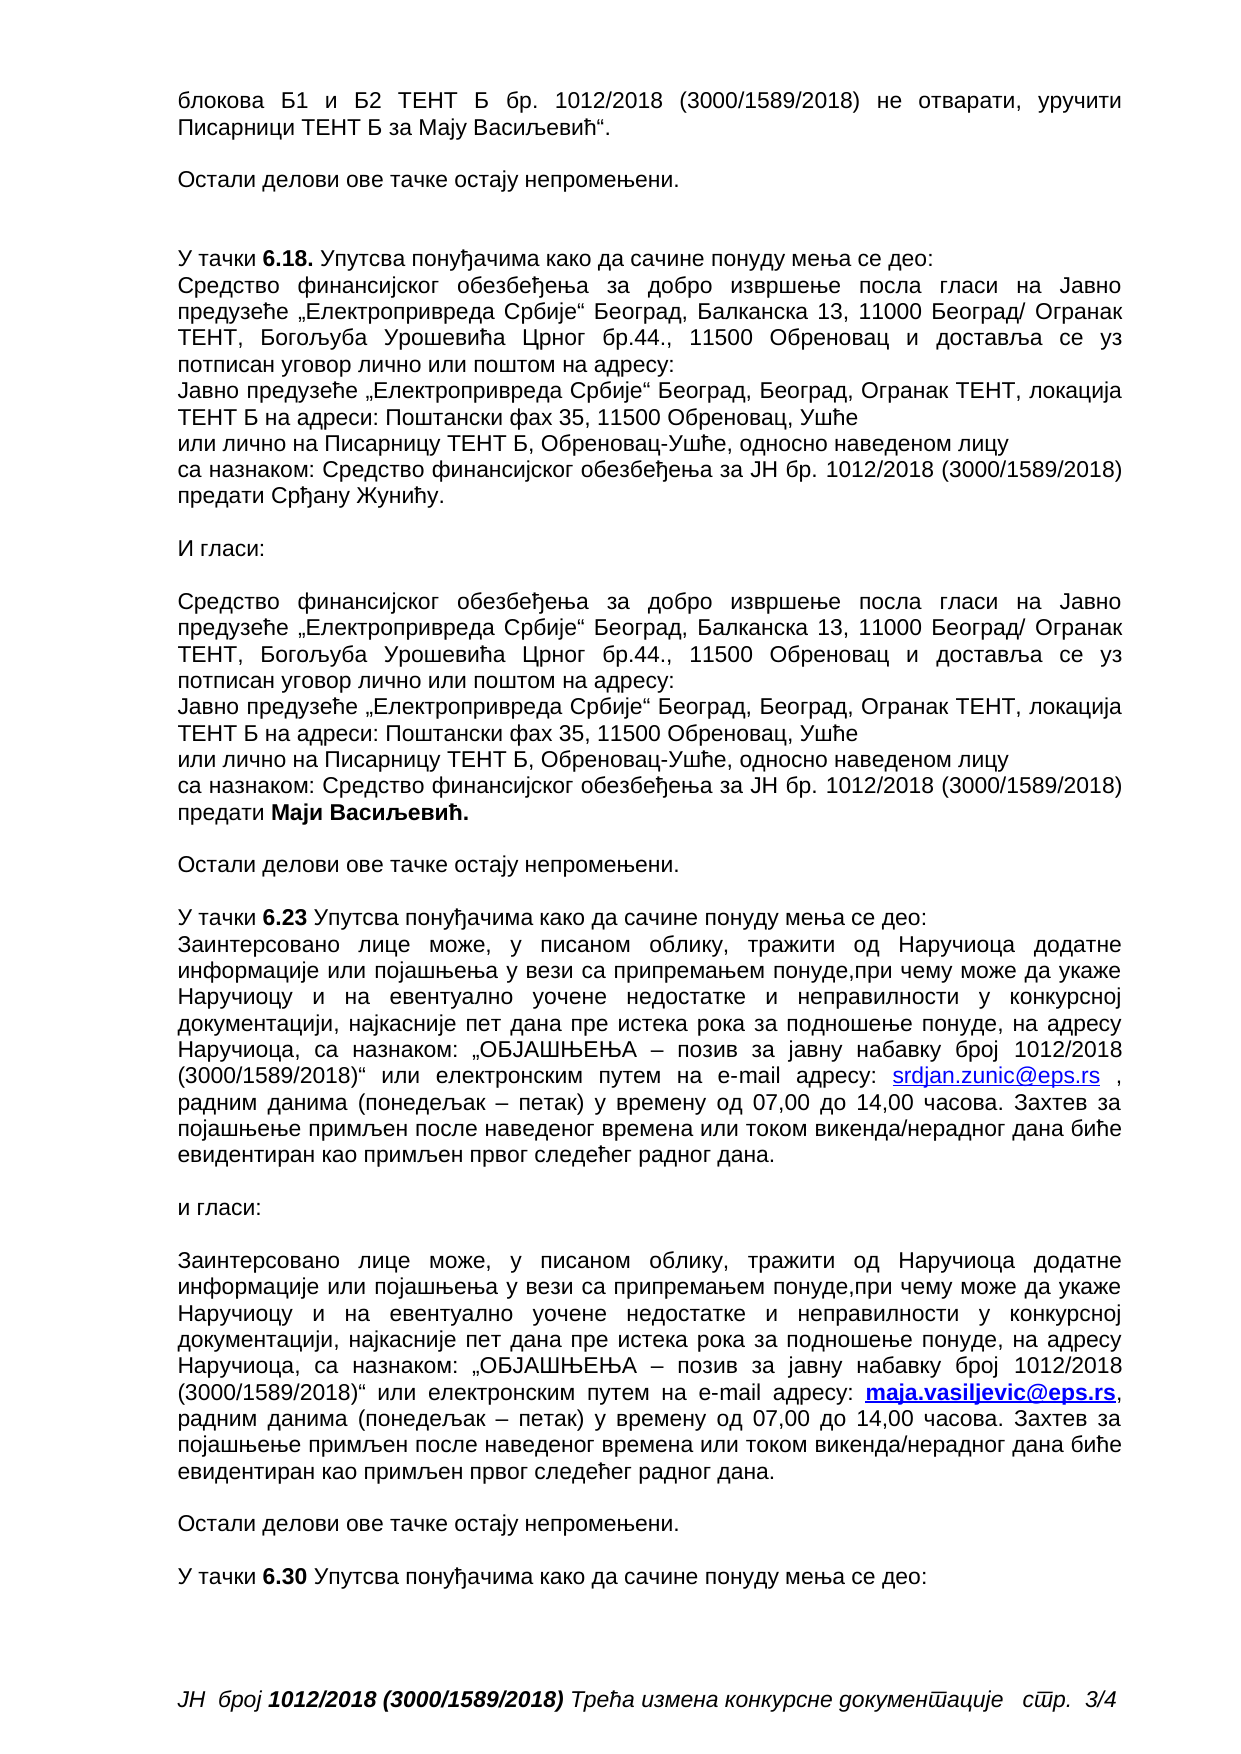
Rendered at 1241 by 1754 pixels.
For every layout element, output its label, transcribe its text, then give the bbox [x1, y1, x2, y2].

text Јавно предузеће „Електропривреда Србије“ Београд, Београд, Огранак ТЕНТ, локација ТЕНТ Б на адреси: Поштански фах 35, 11500 Обреновац, Ушће [177, 377, 1122, 430]
text И гласи: [177, 535, 1122, 562]
text У тачки 6.18. Упутсва понуђачима како да сачине понуду мења се део: [177, 245, 1122, 272]
text Остали делови ове тачке остају непромењени. [177, 851, 1122, 878]
text Средство финансијског обезбеђења за добро извршење посла гласи на Јавно предузеће „Електропривреда Србије“ Београд, Балканска 13, 11000 Београд/ Огранак ТЕНТ, Богољуба Урошевића Црног бр.44., 11500 Обреновац и доставља се уз потписан уговор лично или поштом на адресу: [177, 588, 1122, 693]
text са назнаком: Средство финансијског обезбеђења за ЈН бр. 1012/2018 (3000/1589/2018) предати Маји Васиљевић. [177, 772, 1122, 825]
text или лично на Писарницу ТЕНТ Б, Обреновац-Ушће, односно наведеном лицу [177, 746, 1122, 772]
text Остали делови ове тачке остају непромењени. [177, 1510, 1122, 1537]
text Јавно предузеће „Електропривреда Србије“ Београд, Београд, Огранак ТЕНТ, локација ТЕНТ Б на адреси: Поштански фах 35, 11500 Обреновац, Ушће [177, 693, 1122, 746]
text У тачки 6.30 Упутсва понуђачима како да сачине понуду мења се део: [177, 1563, 1122, 1589]
text Средство финансијског обезбеђења за добро извршење посла гласи на Јавно предузеће „Електропривреда Србије“ Београд, Балканска 13, 11000 Београд/ Огранак ТЕНТ, Богољуба Урошевића Црног бр.44., 11500 Обреновац и доставља се уз потписан уговор лично или поштом на адресу: [177, 272, 1122, 377]
text Остали делови ове тачке остају непромењени. [177, 166, 1122, 193]
text У тачки 6.23 Упутсва понуђачима како да сачине понуду мења се део: [177, 904, 1122, 931]
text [177, 87, 1122, 140]
text и гласи: [177, 1194, 1122, 1220]
text Заинтерсовано лице може, у писаном облику, тражити од Наручиоца додатне информације или појашњења у вези са припремањем понуде,при чему може да укаже Наручиоцу и на евентуално уочене недостатке и неправилности у конкурсној документацији, најкасније пет дана пре истека рока за подношење понуде, на адресу Наручиоца, са назнаком: „ОБЈАШЊЕЊА – позив за јавну набавку број 1012/2018 (3000/1589/2018)“ или електронским путем на е-mail адресу: srdjan.zunic@eps.rs , радним данима (понедељак – петак) у времену од 07,00 до 14,00 часова. Захтев за појашњење примљен после наведеног времена или током викенда/нерадног дана биће евидентиран као примљен првог следећег радног дана. [177, 931, 1122, 1168]
text Заинтерсовано лице може, у писаном облику, тражити од Наручиоца додатне информације или појашњења у вези са припремањем понуде,при чему може да укаже Наручиоцу и на евентуално уочене недостатке и неправилности у конкурсној документацији, најкасније пет дана пре истека рока за подношење понуде, на адресу Наручиоца, са назнаком: „ОБЈАШЊЕЊА – позив за јавну набавку број 1012/2018 (3000/1589/2018)“ или електронским путем на е-mail адресу: maja.vasiljevic@eps.rs, радним данима (понедељак – петак) у времену од 07,00 до 14,00 часова. Захтев за појашњење примљен после наведеног времена или током викенда/нерадног дана биће евидентиран као примљен првог следећег радног дана. [177, 1247, 1122, 1484]
text или лично на Писарницу ТЕНТ Б, Обреновац-Ушће, односно наведеном лицу [177, 430, 1122, 456]
text са назнаком: Средство финансијског обезбеђења за ЈН бр. 1012/2018 (3000/1589/2018) предати Срђану Жунићу. [177, 456, 1122, 509]
